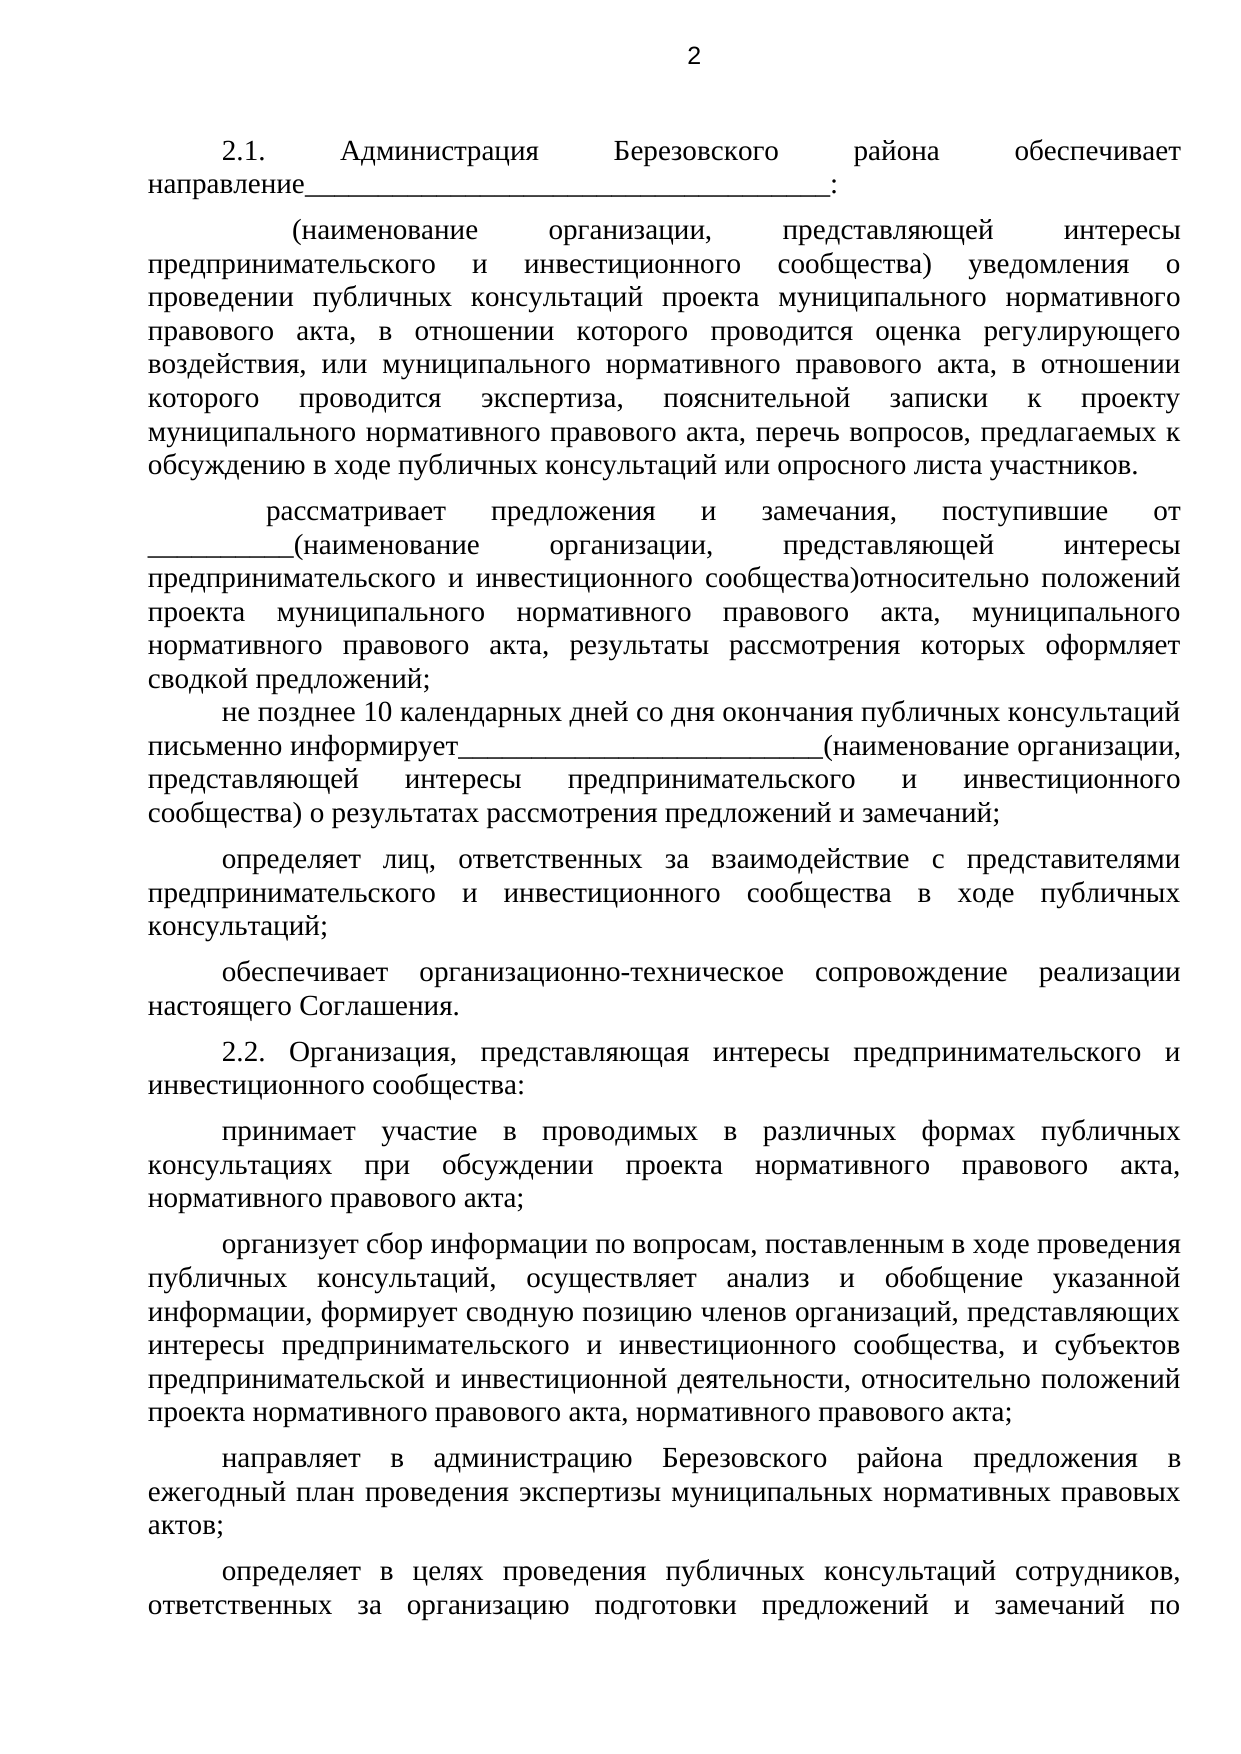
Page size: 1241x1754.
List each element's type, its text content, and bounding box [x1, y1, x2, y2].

text обеспечивает организационно-техническое сопровождение реализации настоящего Соглашения. [148, 954, 1181, 1021]
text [148, 1553, 1181, 1621]
text рассматривает предложения и замечания, поступившие от __________(наименование организации, представляющей интересы предпринимательского и инвестиционного сообщества)относительно положений проекта муниципального нормативного правового акта, муниципального нормативного правового акта, результаты рассмотрения которых оформляет сводкой предложений; [148, 493, 1181, 694]
text направляет в администрацию Березовского района предложения в ежегодный план проведения экспертизы муниципальных нормативных правовых актов; [148, 1440, 1181, 1541]
text (наименование организации, представляющей интересы предпринимательского и инвестиционного сообщества) уведомления о проведении публичных консультаций проекта муниципального нормативного правового акта, в отношении которого проводится оценка регулирующего воздействия, или муниципального нормативного правового акта, в отношении которого проводится экспертиза, пояснительной записки к проекту муниципального нормативного правового акта, перечь вопросов, предлагаемых к обсуждению в ходе публичных консультаций или опросного листа участников. [148, 212, 1181, 481]
text 2.1. Администрация Березовского района обеспечивает направление____________________________________: [148, 133, 1181, 200]
text принимает участие в проводимых в различных формах публичных консультациях при обсуждении проекта нормативного правового акта, нормативного правового акта; [148, 1113, 1181, 1214]
text не позднее 10 календарных дней со дня окончания публичных консультаций письменно информирует_________________________(наименование организации, представляющей интересы предпринимательского и инвестиционного сообщества) о результатах рассмотрения предложений и замечаний; [148, 694, 1181, 829]
text организует сбор информации по вопросам, поставленным в ходе проведения публичных консультаций, осуществляет анализ и обобщение указанной информации, формирует сводную позицию членов организаций, представляющих интересы предпринимательского и инвестиционного сообщества, и субъектов предпринимательской и инвестиционной деятельности, относительно положений проекта нормативного правового акта, нормативного правового акта; [148, 1227, 1181, 1428]
text определяет лиц, ответственных за взаимодействие с представителями предпринимательского и инвестиционного сообщества в ходе публичных консультаций; [148, 841, 1181, 942]
text 2.2. Организация, представляющая интересы предпринимательского и инвестиционного сообщества: [148, 1034, 1181, 1101]
